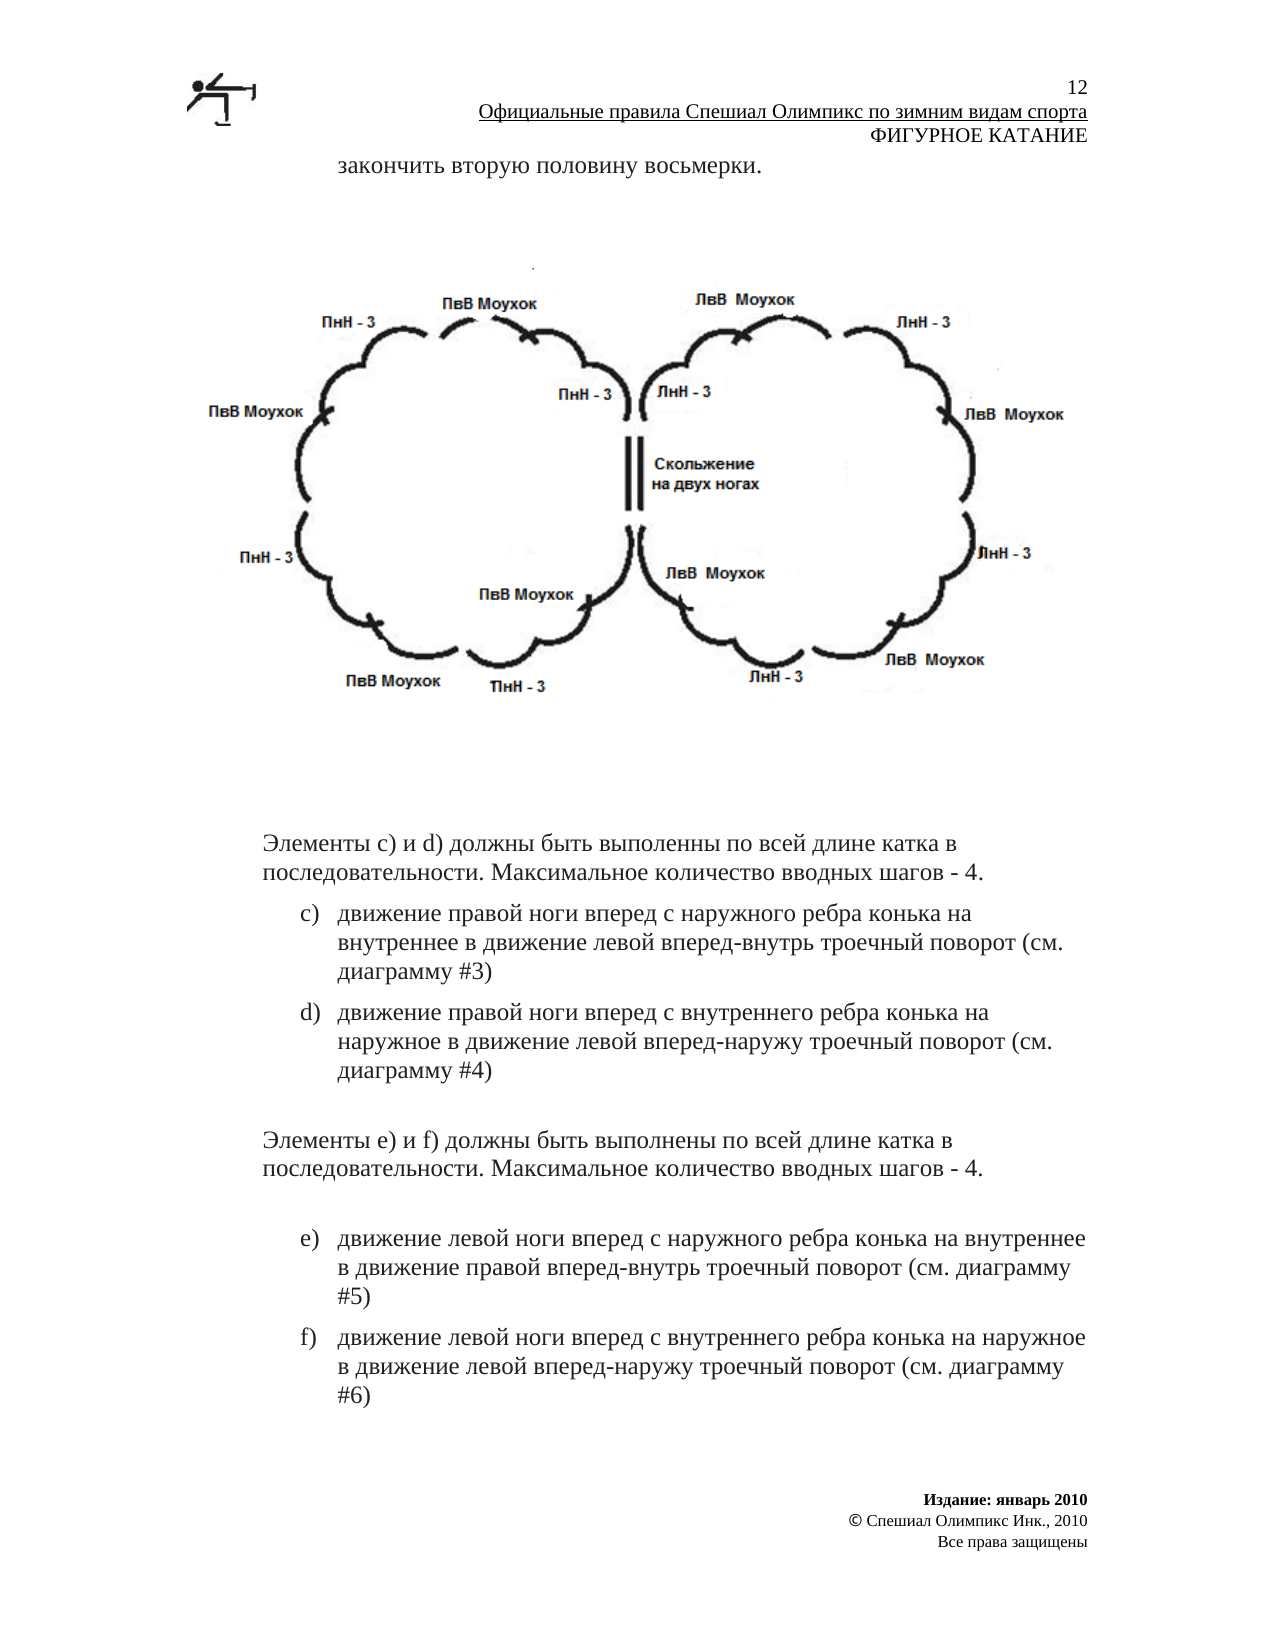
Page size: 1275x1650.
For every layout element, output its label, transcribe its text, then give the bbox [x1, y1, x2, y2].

list движение левой ноги вперед с наружного ребра конька на внутреннее в движение правой вперед-внутрь троечный поворот (см. диаграмму #5) [300, 1223, 1087, 1310]
text Элементы c) и d) должны быть выполенны по всей длине катка в последовательности. Максимальное количество вводных шагов - 4. [262, 828, 1087, 886]
list движение правой ноги вперед с наружного ребра конька на внутреннее в движение левой вперед-внутрь троечный поворот (см. диаграмму #3) [300, 898, 1087, 985]
list движение левой ноги вперед с внутреннего ребра конька на наружное в движение левой вперед-наружу троечный поворот (см. диаграмму #6) [300, 1322, 1087, 1408]
list движение правой ноги вперед с внутреннего ребра конька на наружное в движение левой вперед-наружу троечный поворот (см. диаграмму #4) [300, 997, 1087, 1083]
picture [187, 73, 257, 126]
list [300, 150, 1087, 179]
picture [197, 237, 1078, 712]
text Элементы e) и f) должны быть выполнены по всей длине катка в последовательности. Максимальное количество вводных шагов - 4. [262, 1125, 1087, 1182]
